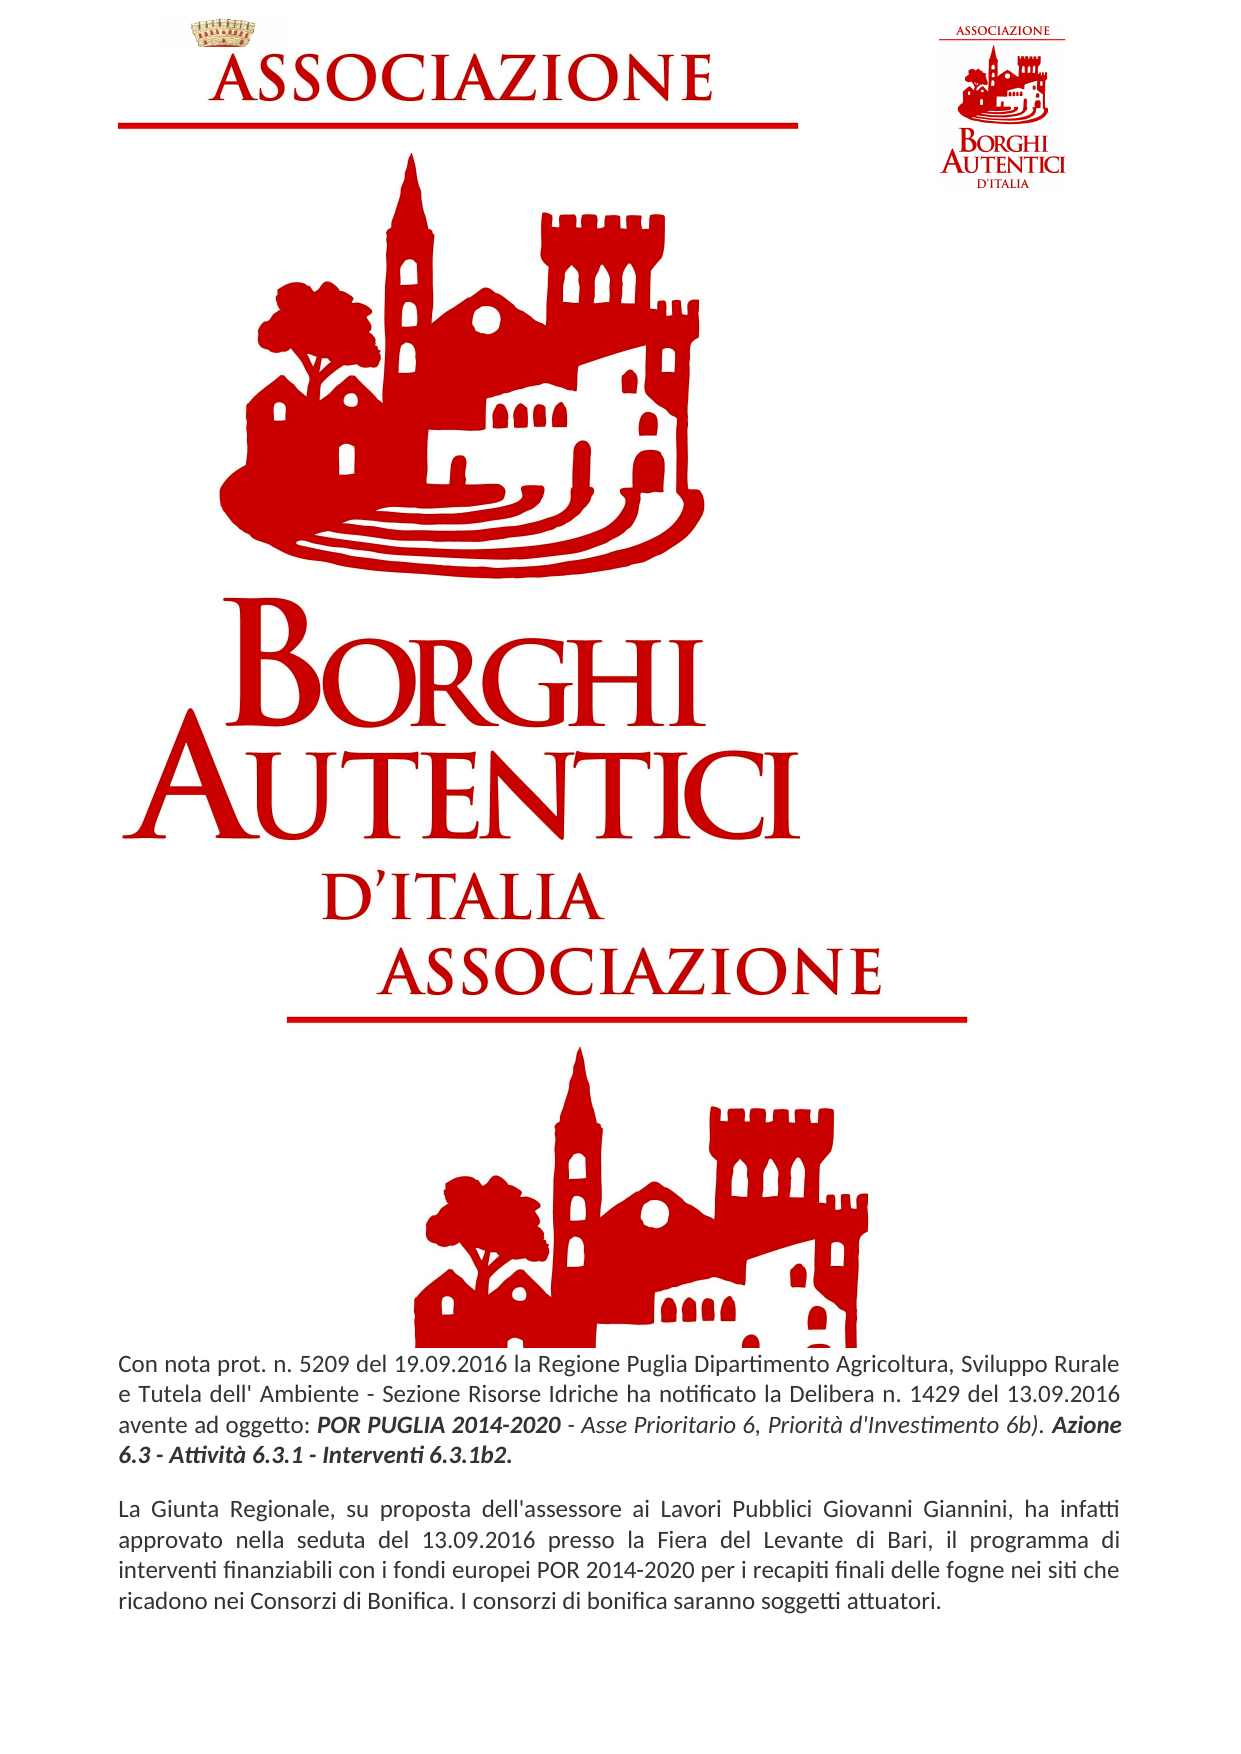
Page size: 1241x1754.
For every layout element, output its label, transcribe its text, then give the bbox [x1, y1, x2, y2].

picture [118, 17, 801, 936]
text La Giunta Regionale, su proposta dell'assessore ai Lavori Pubblici Giovanni Giannini, ha infatti approvato nella seduta del 13.09.2016 presso la Fiera del Levante di Bari, il programma di interventi finanziabili con i fondi europei POR 2014-2020 per i recapiti finali delle fogne nei siti che ricadono nei Consorzi di Bonifica. I consorzi di bonifica saranno soggetti attuatori. [118, 1493, 1122, 1616]
picture [939, 25, 1066, 191]
text Con nota prot. n. 5209 del 19.09.2016 la Regione Puglia Dipartimento Agricoltura, Sviluppo Rurale e Tutela dell' Ambiente - Sezione Risorse Idriche ha notificato la Delibera n. 1429 del 13.09.2016 avente ad oggetto: POR PUGLIA 2014-2020 - Asse Prioritario 6, Priorità d'Investimento 6b). Azione 6.3 - Attività 6.3.1 - Interventi 6.3.1b2. [118, 1348, 1122, 1470]
picture [286, 941, 969, 1348]
